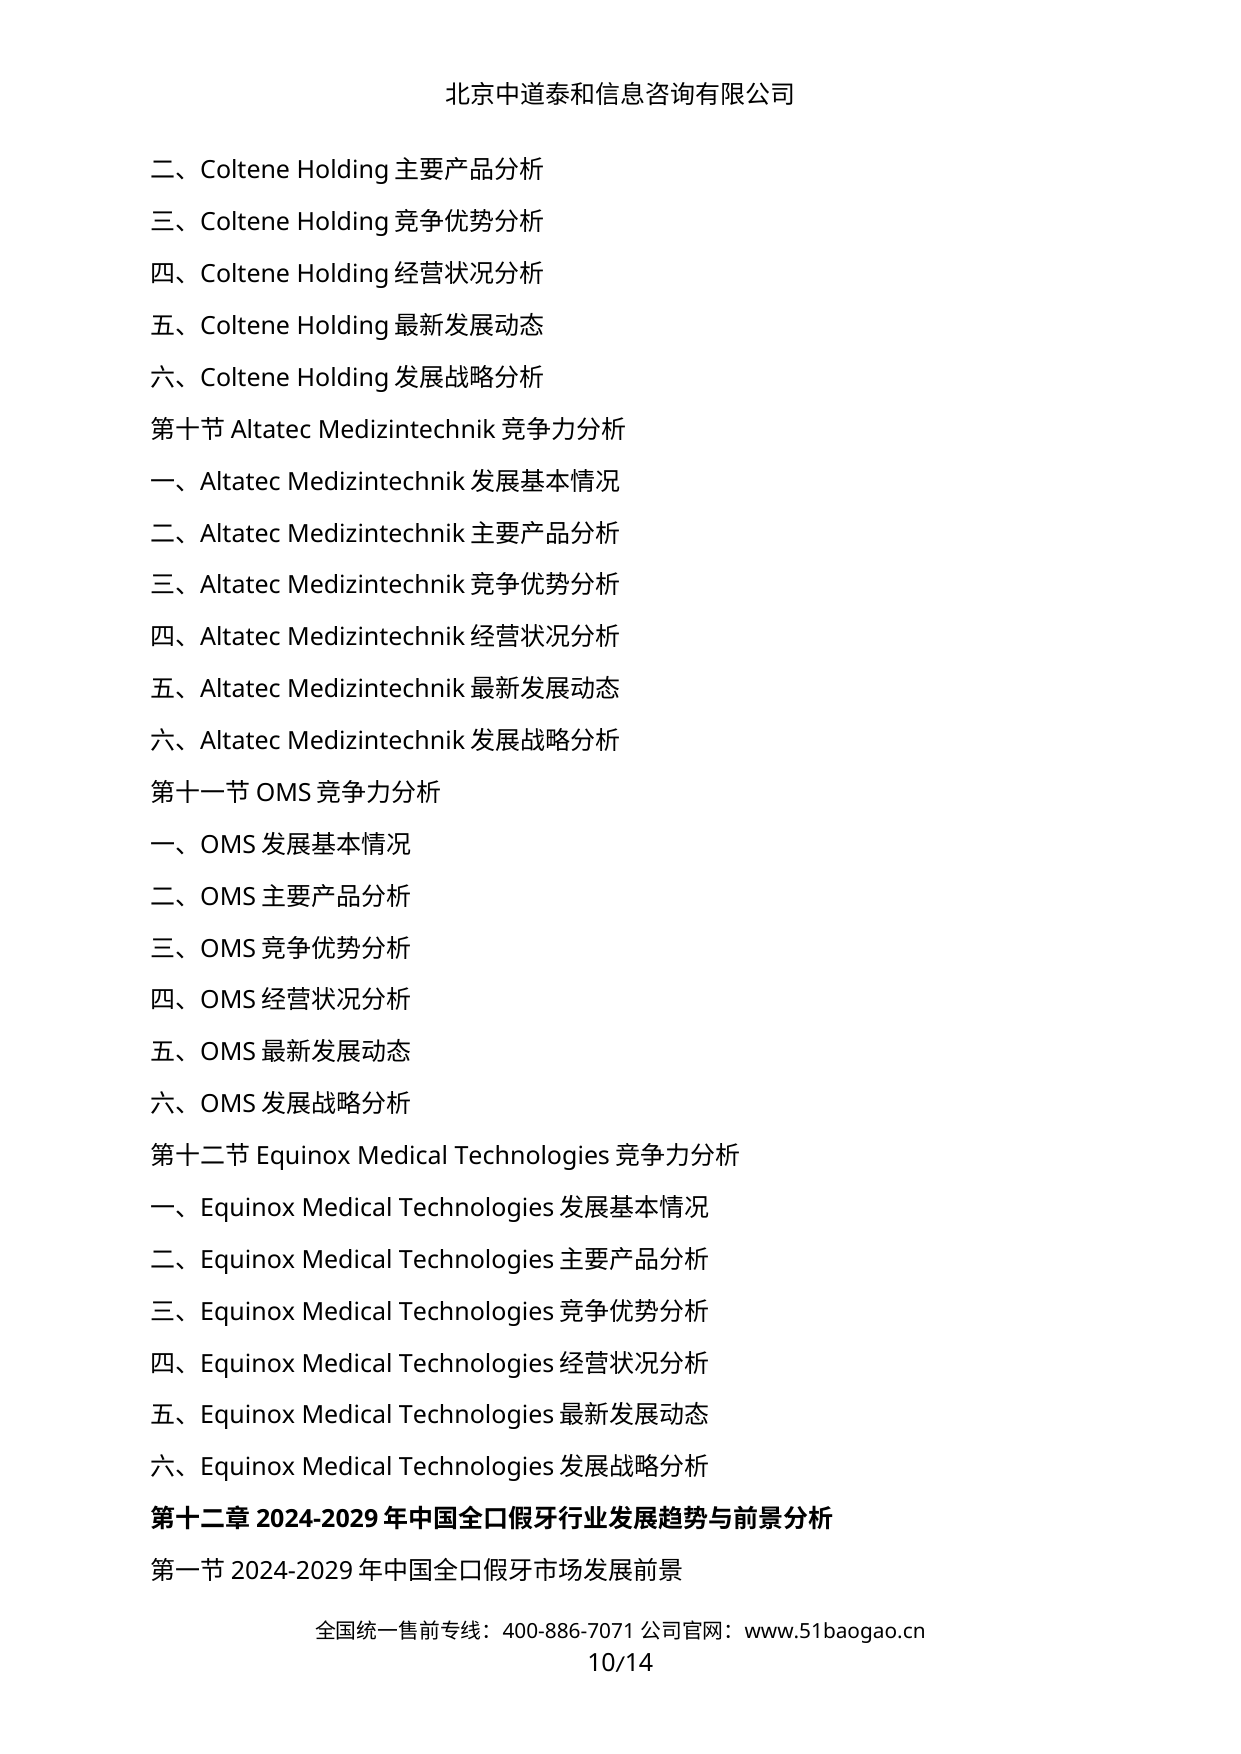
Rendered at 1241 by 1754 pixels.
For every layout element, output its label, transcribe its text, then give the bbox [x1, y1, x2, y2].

text 一、Altatec Medizintechnik发展基本情况 [150, 461, 1090, 497]
text 二、Altatec Medizintechnik主要产品分析 [150, 513, 1090, 549]
text 六、Equinox Medical Technologies发展战略分析 [150, 1447, 1090, 1483]
text 二、Coltene Holding主要产品分析 [150, 150, 1090, 186]
text 三、Altatec Medizintechnik竞争优势分析 [150, 565, 1090, 601]
text 二、Equinox Medical Technologies主要产品分析 [150, 1239, 1090, 1276]
text 五、Coltene Holding最新发展动态 [150, 306, 1090, 342]
text 第十节 Altatec Medizintechnik竞争力分析 [150, 409, 1090, 446]
text 第一节 2024-2029年中国全口假牙市场发展前景 [150, 1551, 1090, 1587]
text 五、Equinox Medical Technologies最新发展动态 [150, 1395, 1090, 1431]
text 四、Equinox Medical Technologies经营状况分析 [150, 1343, 1090, 1379]
text 六、Coltene Holding发展战略分析 [150, 357, 1090, 394]
text 四、Altatec Medizintechnik经营状况分析 [150, 617, 1090, 653]
text 三、OMS竞争优势分析 [150, 928, 1090, 964]
text 二、OMS主要产品分析 [150, 876, 1090, 912]
text 一、Equinox Medical Technologies发展基本情况 [150, 1187, 1090, 1224]
text 第十一节 OMS竞争力分析 [150, 772, 1090, 809]
text 四、OMS经营状况分析 [150, 980, 1090, 1016]
text 一、OMS发展基本情况 [150, 824, 1090, 861]
text 四、Coltene Holding经营状况分析 [150, 254, 1090, 290]
text 六、OMS发展战略分析 [150, 1084, 1090, 1120]
text 三、Equinox Medical Technologies竞争优势分析 [150, 1291, 1090, 1327]
text 第十二章 2024-2029年中国全口假牙行业发展趋势与前景分析 [150, 1499, 1090, 1535]
text 三、Coltene Holding竞争优势分析 [150, 202, 1090, 238]
text 五、Altatec Medizintechnik最新发展动态 [150, 669, 1090, 705]
text 六、Altatec Medizintechnik发展战略分析 [150, 721, 1090, 757]
text 第十二节 Equinox Medical Technologies竞争力分析 [150, 1136, 1090, 1172]
text 五、OMS最新发展动态 [150, 1032, 1090, 1068]
